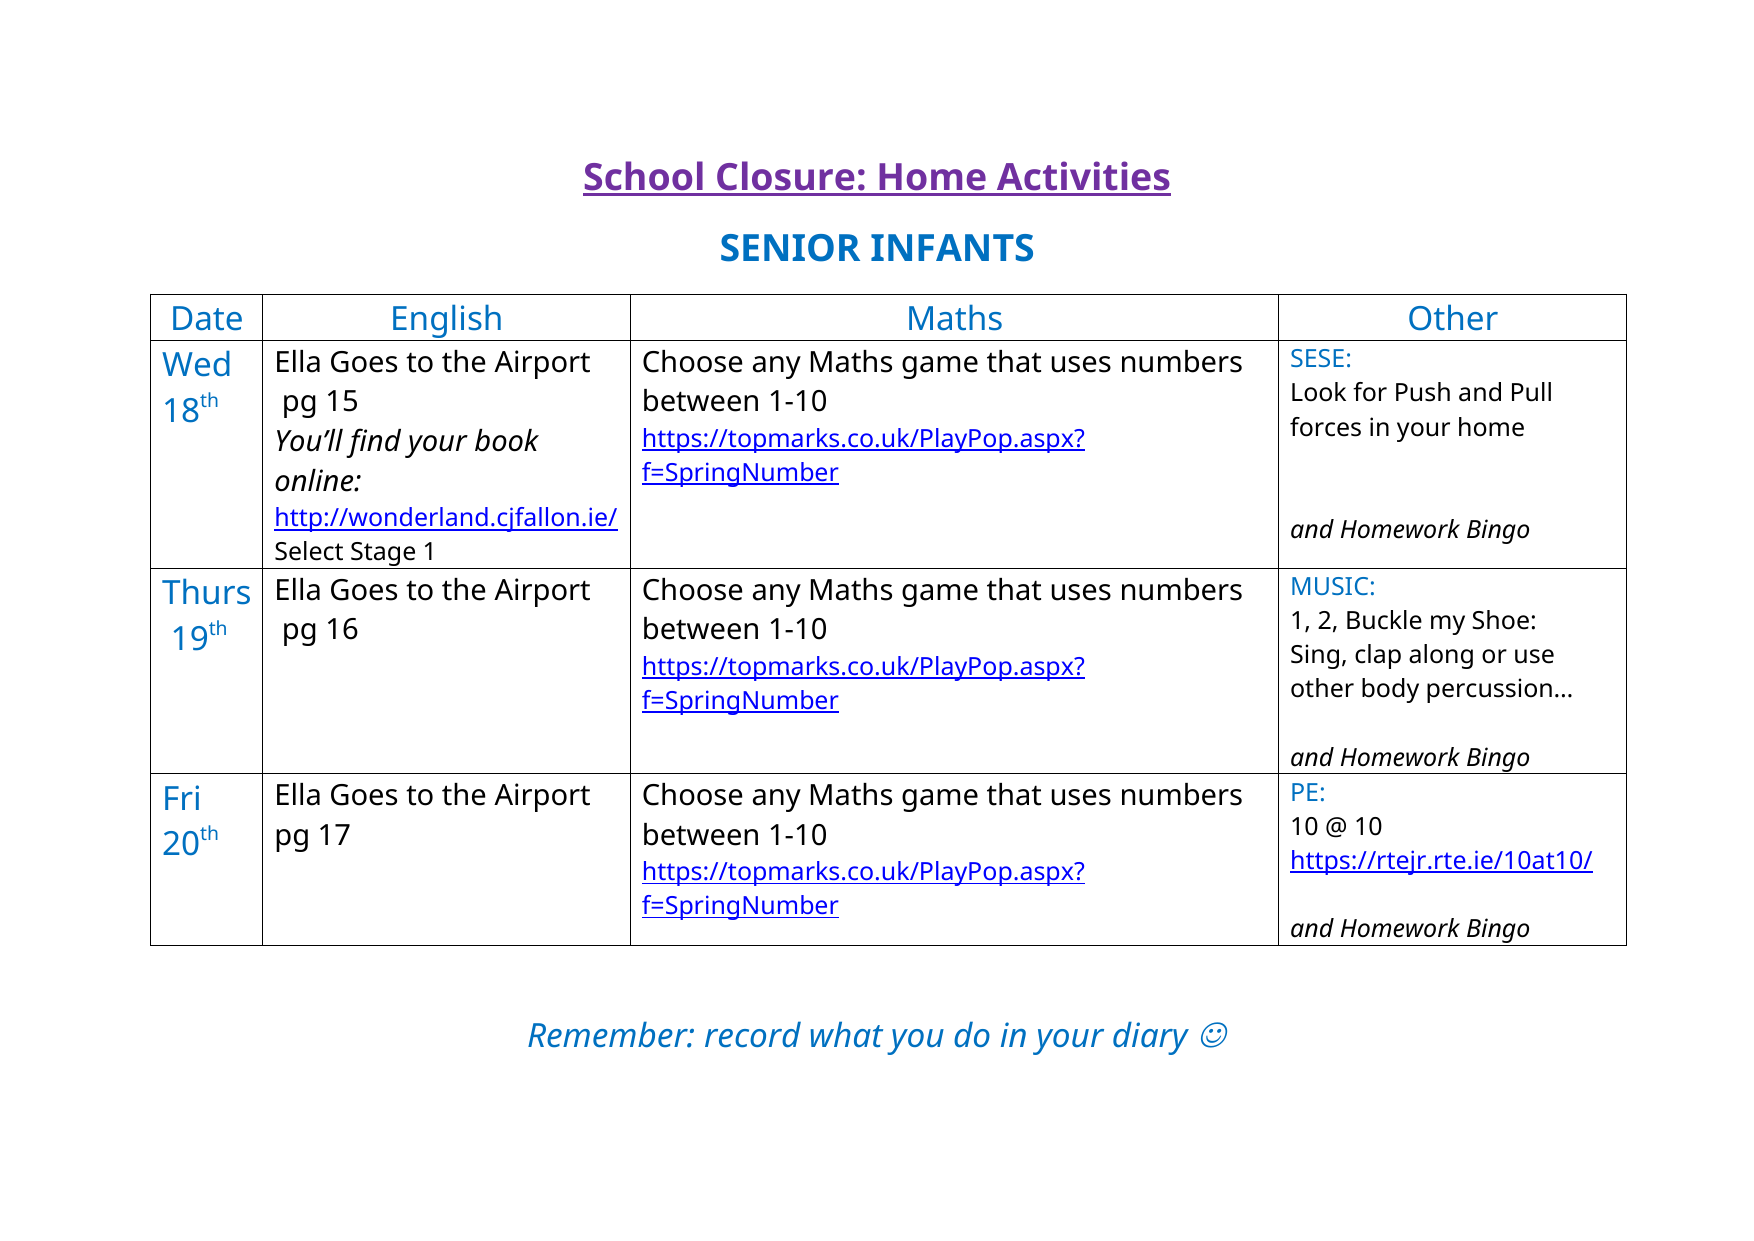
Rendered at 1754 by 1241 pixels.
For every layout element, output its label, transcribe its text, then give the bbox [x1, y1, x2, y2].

table_cell Ella Goes to the Airport pg 16 [263, 569, 630, 773]
table_cell MUSIC: 1, 2, Buckle my Shoe: Sing, clap along or use other body percussion… and Homework Bingo [1279, 569, 1626, 773]
table_cell Choose any Maths game that uses numbers between 1-10 https://topmarks.co.uk/PlayPop.aspx?f=SpringNumber [631, 341, 1278, 568]
table_cell Choose any Maths game that uses numbers between 1-10 https://topmarks.co.uk/PlayPop.aspx?f=SpringNumber [631, 774, 1278, 945]
table_cell Ella Goes to the Airport pg 17 [263, 774, 630, 945]
table_cell Fri 20th [151, 774, 262, 945]
table_cell SESE: Look for Push and Pull forces in your home and Homework Bingo [1279, 341, 1626, 568]
text SENIOR INFANTS [150, 222, 1604, 273]
table_cell PE: 10 @ 10 https://rtejr.rte.ie/10at10/ and Homework Bingo [1279, 774, 1626, 945]
table_header Date [151, 295, 262, 340]
table_cell Thurs 19th [151, 569, 262, 773]
table_header Maths [631, 295, 1278, 340]
text Remember: record what you do in your diary [150, 1011, 1604, 1057]
table_header Other [1279, 295, 1626, 340]
table_cell Choose any Maths game that uses numbers between 1-10 https://topmarks.co.uk/PlayPop.aspx?f=SpringNumber [631, 569, 1278, 773]
text School Closure: Home Activities [150, 150, 1604, 201]
table_header English [263, 295, 630, 340]
table_cell Wed 18th [151, 341, 262, 568]
table_cell Ella Goes to the Airport pg 15 You’ll find your book online: http://wonderland.cjfallon.ie/ Select Stage 1 [263, 341, 630, 568]
